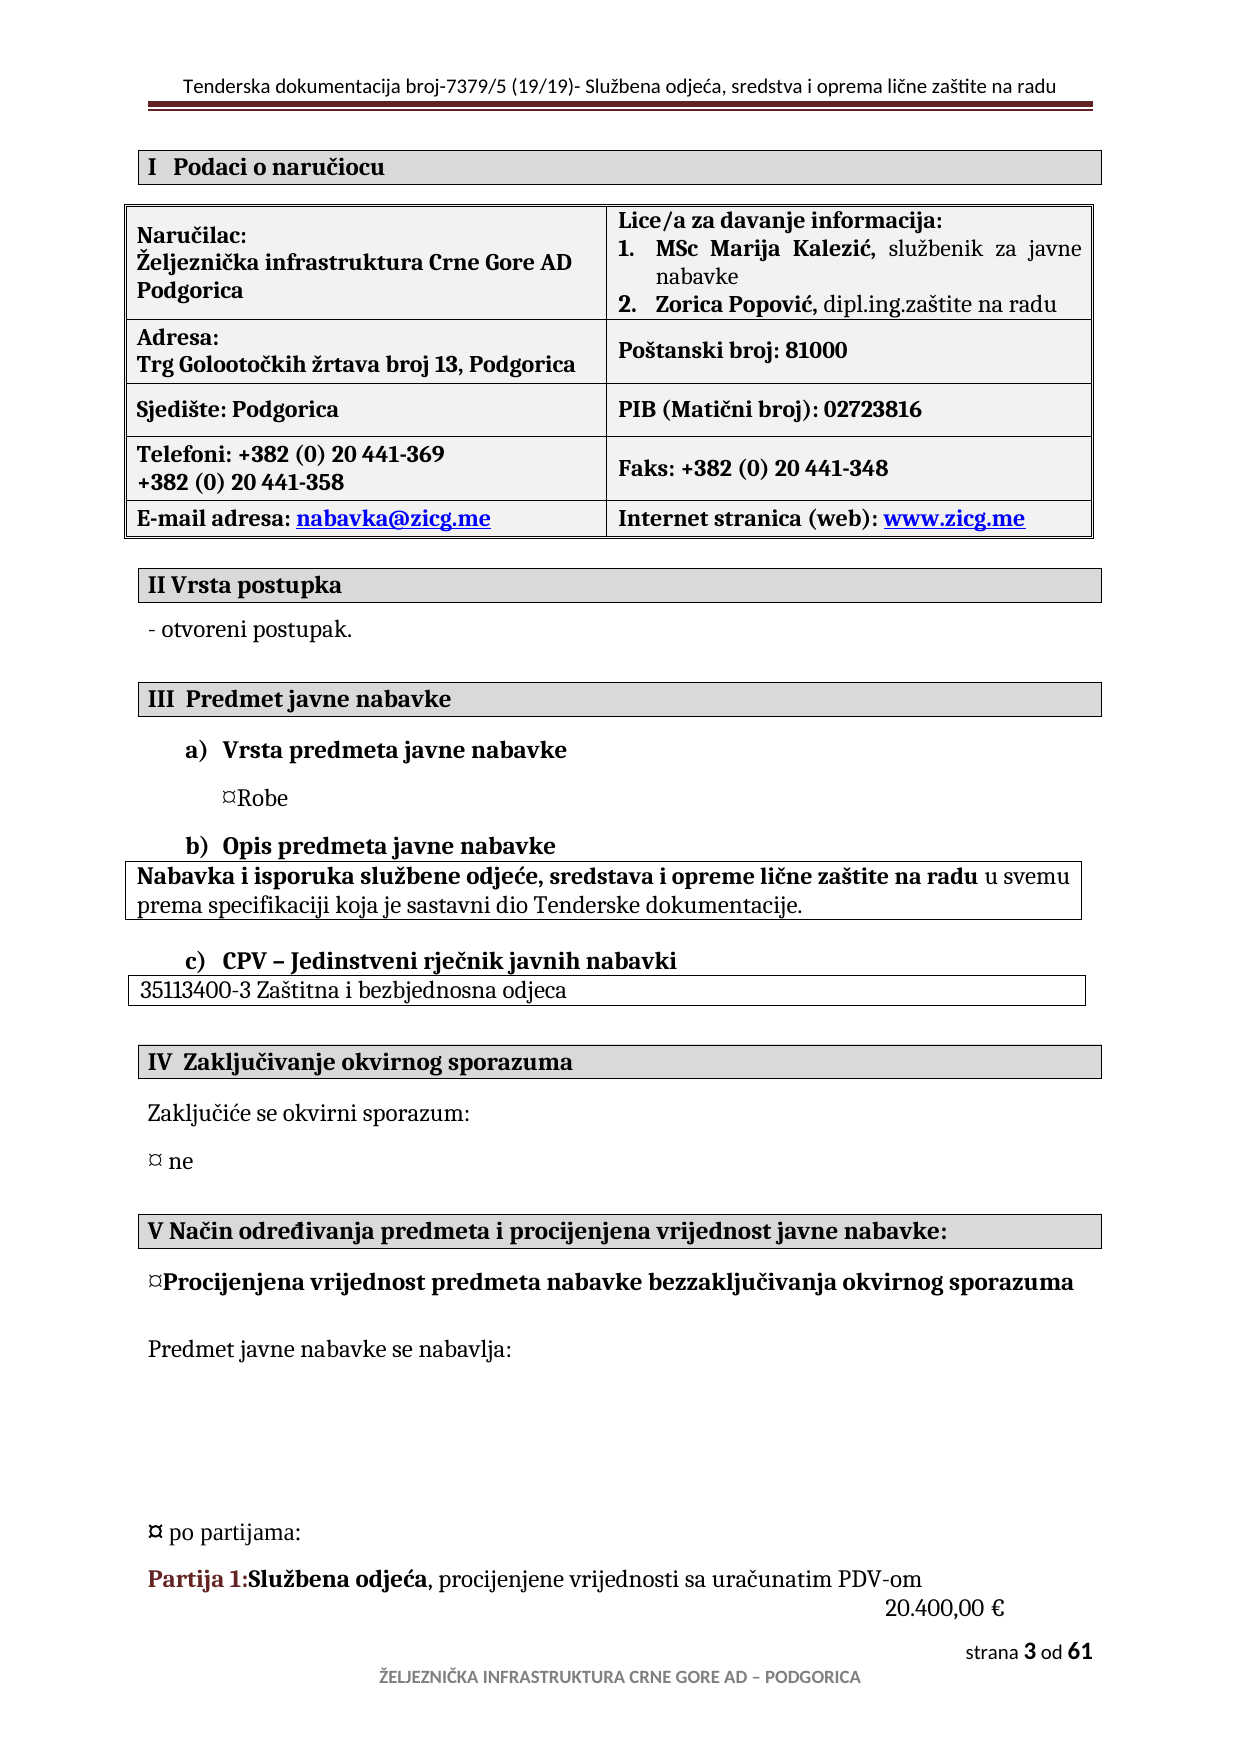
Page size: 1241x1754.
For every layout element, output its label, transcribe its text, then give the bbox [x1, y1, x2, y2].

table_cell Faks: +382 (0) 20 441-348 [607, 437, 1091, 500]
table_cell Internet stranica (web): www.zicg.me [607, 501, 1091, 536]
table_header 35113400-3 Zaštitna i bezbjednosna odjeca [129, 976, 1085, 1005]
table_cell Sjedište: Podgorica [127, 384, 606, 436]
table_cell E-mail adresa: nabavka@zicg.me [127, 501, 606, 536]
text I Podaci o naručiocu [139, 151, 1101, 184]
table_cell Adresa: Trg Golootočkih žrtava broj 13, Podgorica [127, 320, 606, 383]
text Partija 1:Službena odjeća, procijenjene vrijednosti sa uračunatim PDV-om [148, 1565, 1093, 1594]
table_cell PIB (Matični broj): 02723816 [607, 384, 1091, 436]
list CPV – Jedinstveni rječnik javnih nabavki [185, 947, 1093, 975]
text Robe [221, 784, 1093, 813]
text 20.400,00 € [148, 1594, 1093, 1622]
text Procijenjena vrijednost predmeta nabavke bezzaključivanja okvirnog sporazuma [148, 1268, 1093, 1297]
list Opis predmeta javne nabavke [185, 832, 1093, 861]
text po partijama: [148, 1517, 1093, 1546]
text Predmet javne nabavke se nabavlja: [148, 1335, 1093, 1364]
text II Vrsta postupka [139, 569, 1101, 602]
table_header Nabavka i isporuka službene odjeće, sredstava i opreme lične zaštite na radu u svemu prema specifikaciji koja je sastavni dio Tenderske dokumentacije. [126, 862, 1081, 919]
text Zaključiće se okvirni sporazum: [148, 1099, 1093, 1127]
text IV Zaključivanje okvirnog sporazuma [139, 1046, 1101, 1078]
text V Način određivanja predmeta i procijenjena vrijednost javne nabavke: [139, 1215, 1101, 1248]
text ne [148, 1147, 1093, 1175]
list Vrsta predmeta javne nabavke [185, 736, 1093, 765]
text - otvoreni postupak. [148, 615, 1093, 644]
table_cell Telefoni: +382 (0) 20 441-369 +382 (0) 20 441-358 [127, 437, 606, 500]
table_header Lice/a za davanje informacija: MSc Marija Kalezić, službenik za javne nabavke Zorica Popović, dipl.ing.zaštite na radu [607, 207, 1091, 319]
table_cell Poštanski broj: 81000 [607, 320, 1091, 383]
text III Predmet javne nabavke [139, 683, 1101, 716]
table_header Naručilac: Željeznička infrastruktura Crne Gore AD Podgorica [127, 207, 606, 319]
